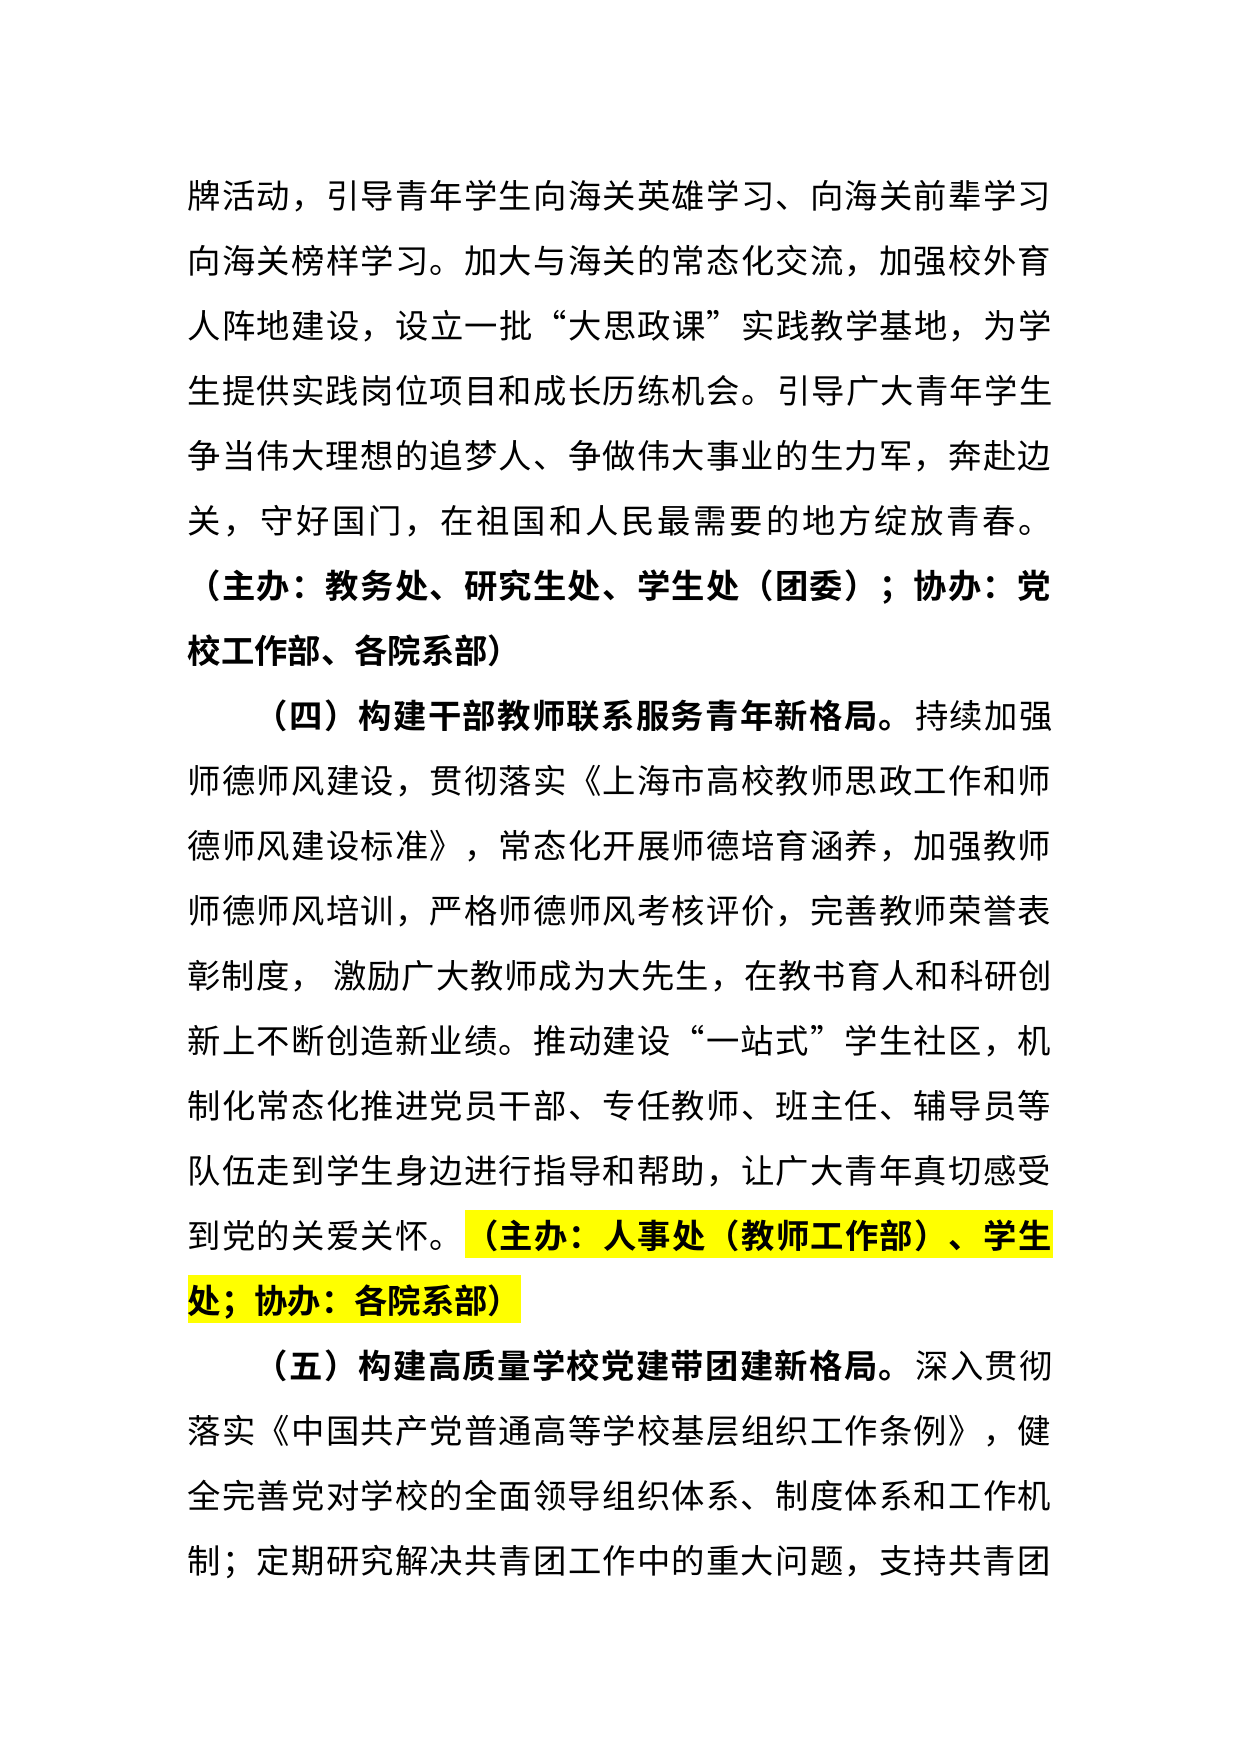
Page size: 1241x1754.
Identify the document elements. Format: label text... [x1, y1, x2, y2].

text （四）构建干部教师联系服务青年新格局。持续加强师德师风建设，贯彻落实《上海市高校教师思政工作和师德师风建设标准》，常态化开展师德培育涵养，加强教师师德师风培训，严格师德师风考核评价，完善教师荣誉表彰制度， 激励广大教师成为大先生，在教书育人和科研创新上不断创造新业绩。推动建设“一站式”学生社区，机制化常态化推进党员干部、专任教师、班主任、辅导员等队伍走到学生身边进行指导和帮助，让广大青年真切感受到党的关爱关怀。（主办：人事处（教师工作部）、学生处；协办：各院系部） [187, 682, 1053, 1332]
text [187, 1332, 1053, 1592]
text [187, 162, 1053, 682]
